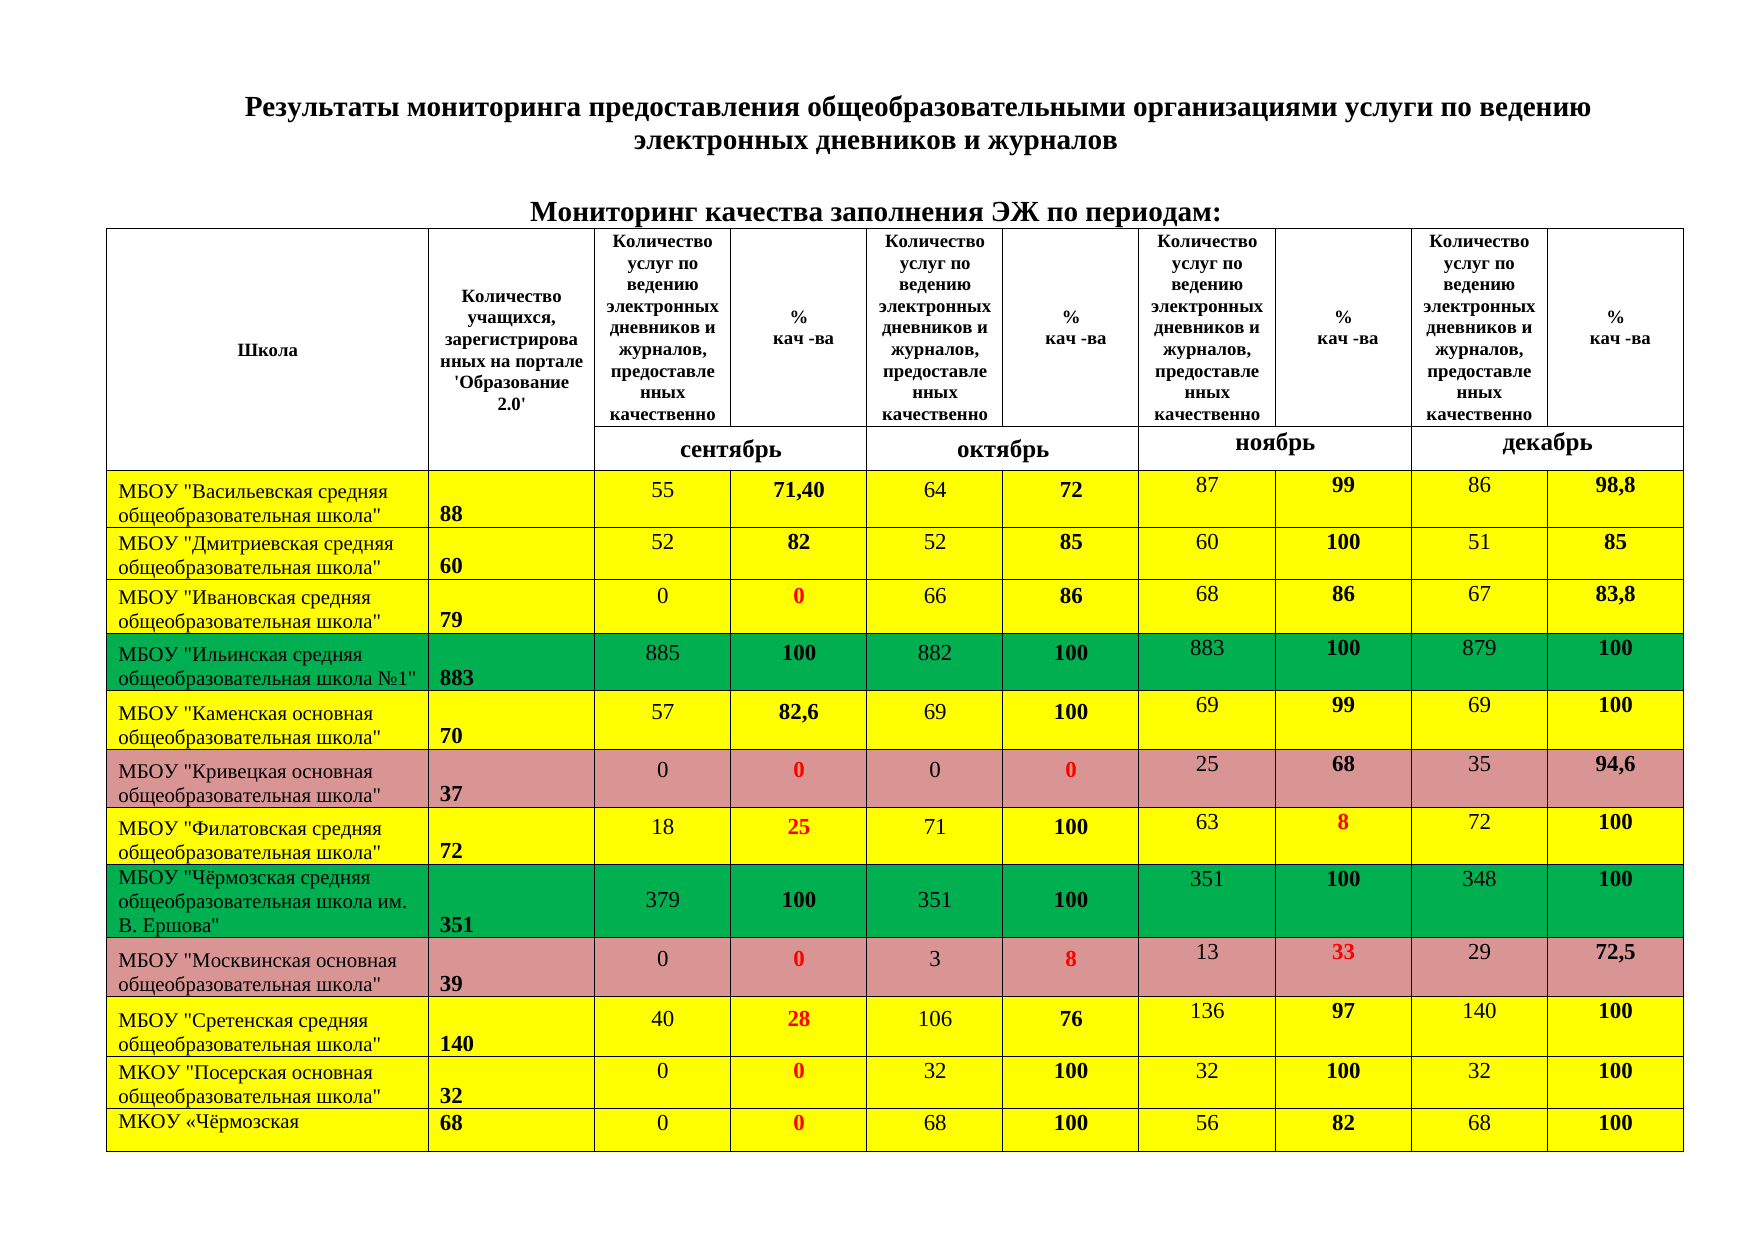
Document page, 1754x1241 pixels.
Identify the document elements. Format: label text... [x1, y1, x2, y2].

table_cell 97 [1276, 997, 1411, 1056]
table_cell 68 [867, 1109, 1002, 1151]
table_cell 57 [595, 691, 730, 749]
table_header Количество учащихся, зарегистрированных на портале 'Образование 2.0' [429, 229, 594, 470]
table_cell МБОУ "Ильинская средняя общеобразовательная школа №1" [107, 634, 428, 690]
table_cell 0 [1003, 750, 1138, 807]
table_cell 86 [1276, 580, 1411, 633]
list Мониторинг качества заполнения ЭЖ по периодам: [118, 194, 1634, 228]
table_cell 8 [1276, 808, 1411, 864]
table_header Школа [107, 229, 428, 470]
table_cell сентябрь [595, 427, 866, 470]
table_cell 72 [1003, 471, 1138, 527]
table_cell 52 [867, 528, 1002, 579]
table_cell 68 [1412, 1109, 1547, 1151]
table_cell 100 [1548, 691, 1683, 749]
table_cell 55 [595, 471, 730, 527]
table_cell 136 [1139, 997, 1275, 1056]
table_cell 100 [1003, 1109, 1138, 1151]
table_cell 100 [1276, 1057, 1411, 1108]
table_cell 72 [1412, 808, 1547, 864]
table_cell 82 [731, 528, 866, 579]
table_cell 883 [429, 634, 594, 690]
table_header Количество услуг по ведению электронных дневников и журналов, предоставленных качественно [867, 229, 1002, 426]
table_cell 33 [1276, 938, 1411, 996]
table_cell 100 [1548, 808, 1683, 864]
table_cell 100 [1003, 808, 1138, 864]
text Результаты мониторинга предоставления общеобразовательными организациями услуги по ведению электронных дневников и журналов [118, 89, 1633, 156]
table_cell 100 [1548, 1057, 1683, 1108]
table_cell 13 [1139, 938, 1275, 996]
table_cell МБОУ "Кривецкая основная общеобразовательная школа" [107, 750, 428, 807]
table_cell 64 [867, 471, 1002, 527]
table_cell 85 [1548, 528, 1683, 579]
table_cell 39 [429, 938, 594, 996]
table_cell 0 [867, 750, 1002, 807]
table_header % кач -ва [1548, 229, 1683, 426]
table_cell 351 [429, 865, 594, 937]
table_cell 88 [429, 471, 594, 527]
table_cell МБОУ "Чёрмозская средняя общеобразовательная школа им. В. Ершова" [107, 865, 428, 937]
table_cell МБОУ "Москвинская основная общеобразовательная школа" [107, 938, 428, 996]
table_cell 8 [1003, 938, 1138, 996]
table_cell 32 [867, 1057, 1002, 1108]
table_cell 76 [1003, 997, 1138, 1056]
table_cell 28 [731, 997, 866, 1056]
table_cell 52 [595, 528, 730, 579]
table_cell МБОУ "Васильевская средняя общеобразовательная школа" [107, 471, 428, 527]
table_cell 35 [1412, 750, 1547, 807]
table_cell МБОУ "Сретенская средняя общеобразовательная школа" [107, 997, 428, 1056]
table_cell ноябрь [1139, 427, 1411, 470]
table_header Количество услуг по ведению электронных дневников и журналов, предоставленных качественно [1139, 229, 1275, 426]
table_cell 32 [429, 1057, 594, 1108]
table_cell 51 [1412, 528, 1547, 579]
table_cell 0 [595, 1057, 730, 1108]
table_cell 100 [1548, 865, 1683, 937]
table_cell 100 [1548, 634, 1683, 690]
table_cell 68 [1276, 750, 1411, 807]
table_cell 100 [1276, 865, 1411, 937]
table_header % кач -ва [1276, 229, 1411, 426]
table_cell 85 [1003, 528, 1138, 579]
table_cell 25 [731, 808, 866, 864]
table_cell МБОУ "Дмитриевская средняя общеобразовательная школа" [107, 528, 428, 579]
table_cell 69 [1139, 691, 1275, 749]
table_cell 100 [1003, 1057, 1138, 1108]
table_cell 100 [1276, 528, 1411, 579]
table_cell 99 [1276, 691, 1411, 749]
table_cell 83,8 [1548, 580, 1683, 633]
table_cell 63 [1139, 808, 1275, 864]
table_cell 885 [595, 634, 730, 690]
table_cell 98,8 [1548, 471, 1683, 527]
table_cell 100 [731, 634, 866, 690]
table_cell 0 [731, 580, 866, 633]
table_header % кач -ва [731, 229, 866, 426]
table_cell 0 [595, 580, 730, 633]
table_cell МБОУ "Ивановская средняя общеобразовательная школа" [107, 580, 428, 633]
table_header Количество услуг по ведению электронных дневников и журналов, предоставленных качественно [1412, 229, 1547, 426]
table_cell МБОУ "Каменская основная общеобразовательная школа" [107, 691, 428, 749]
table_cell 106 [867, 997, 1002, 1056]
table_cell 71 [867, 808, 1002, 864]
table_cell 18 [595, 808, 730, 864]
table_cell 0 [731, 1109, 866, 1151]
table_cell 0 [731, 1057, 866, 1108]
table_cell 0 [595, 750, 730, 807]
table_cell 348 [1412, 865, 1547, 937]
table_cell 68 [1139, 580, 1275, 633]
table_cell 32 [1139, 1057, 1275, 1108]
table_header % кач -ва [1003, 229, 1138, 426]
table_cell 70 [429, 691, 594, 749]
table_cell 140 [1412, 997, 1547, 1056]
table_cell 100 [1548, 997, 1683, 1056]
table_cell 72 [429, 808, 594, 864]
table_cell 69 [867, 691, 1002, 749]
table_cell 883 [1139, 634, 1275, 690]
table_cell 25 [1139, 750, 1275, 807]
table_cell 0 [595, 1109, 730, 1151]
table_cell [107, 1109, 428, 1151]
table_cell 71,40 [731, 471, 866, 527]
table_cell 879 [1412, 634, 1547, 690]
table_cell 82 [1276, 1109, 1411, 1151]
table_cell 72,5 [1548, 938, 1683, 996]
table_cell 87 [1139, 471, 1275, 527]
table_cell 94,6 [1548, 750, 1683, 807]
table_cell октябрь [867, 427, 1138, 470]
table_cell 86 [1412, 471, 1547, 527]
table_cell декабрь [1412, 427, 1683, 470]
table_cell 351 [867, 865, 1002, 937]
table_cell 37 [429, 750, 594, 807]
table_cell МБОУ "Филатовская средняя общеобразовательная школа" [107, 808, 428, 864]
table_cell 67 [1412, 580, 1547, 633]
table_cell 99 [1276, 471, 1411, 527]
table_cell 379 [595, 865, 730, 937]
table_cell 60 [429, 528, 594, 579]
table_cell 351 [1139, 865, 1275, 937]
table_header Количество услуг по ведению электронных дневников и журналов, предоставленных качественно [595, 229, 730, 426]
table_cell 882 [867, 634, 1002, 690]
table_cell 32 [1412, 1057, 1547, 1108]
table_cell 56 [1139, 1109, 1275, 1151]
table_cell 82,6 [731, 691, 866, 749]
table_cell 69 [1412, 691, 1547, 749]
table_cell 68 [429, 1109, 594, 1151]
table_cell 60 [1139, 528, 1275, 579]
table_cell 86 [1003, 580, 1138, 633]
table_cell 3 [867, 938, 1002, 996]
table_cell 29 [1412, 938, 1547, 996]
table_cell 100 [1003, 691, 1138, 749]
table_cell МКОУ "Посерская основная общеобразовательная школа" [107, 1057, 428, 1108]
table_cell 79 [429, 580, 594, 633]
table_cell 0 [595, 938, 730, 996]
table_cell 66 [867, 580, 1002, 633]
table_cell 40 [595, 997, 730, 1056]
table_cell 0 [731, 938, 866, 996]
table_cell 100 [1003, 865, 1138, 937]
table_cell 140 [429, 997, 594, 1056]
table_cell 100 [1548, 1109, 1683, 1151]
table_cell 100 [1003, 634, 1138, 690]
table_cell 0 [731, 750, 866, 807]
table_cell 100 [1276, 634, 1411, 690]
table_cell 100 [731, 865, 866, 937]
